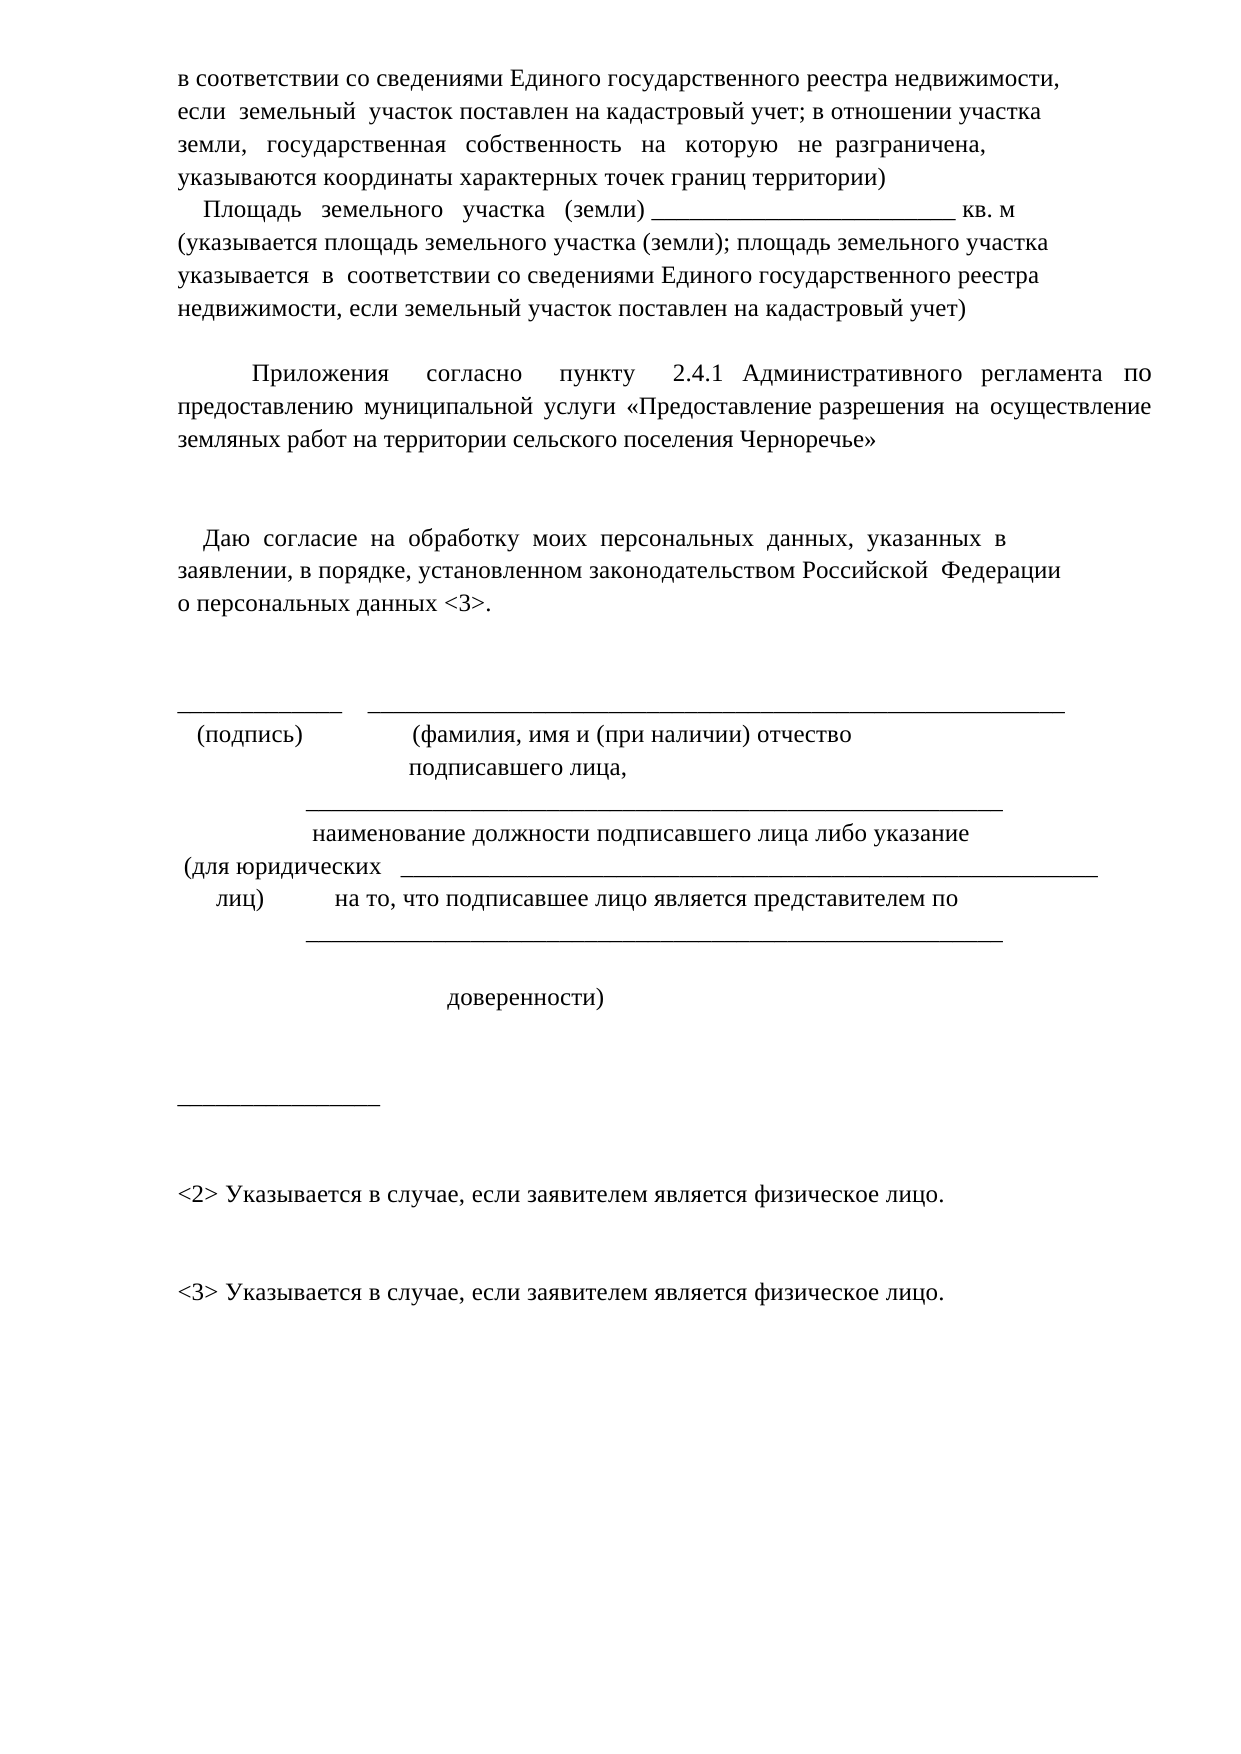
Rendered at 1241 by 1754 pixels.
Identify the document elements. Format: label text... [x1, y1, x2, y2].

list _______________________________________________________ [177, 781, 1152, 814]
list в соответствии со сведениями Единого государственного реестра недвижимости, [177, 59, 1152, 92]
list доверенности) [177, 978, 1152, 1011]
list <2> Указывается в случае, если заявителем является физическое лицо. [177, 1175, 1152, 1208]
list (подпись) (фамилия, имя и (при наличии) отчество [177, 715, 1152, 748]
list <3> Указывается в случае, если заявителем является физическое лицо. [177, 1273, 1152, 1306]
list Приложения согласно пункту 2.4.1 Административного регламента по предоставлению муниципальной услуги «Предоставление разрешения на осуществление земляных работ на территории сельского поселения Черноречье» [177, 354, 1152, 453]
list о персональных данных <3>. [177, 584, 1152, 617]
list подписавшего лица, [177, 748, 1152, 781]
list заявлении, в порядке, установленном законодательством Российской Федерации [177, 551, 1152, 584]
list _____________ _______________________________________________________ [177, 683, 1152, 715]
list если земельный участок поставлен на кадастровый учет; в отношении участка [177, 92, 1152, 125]
list земли, государственная собственность на которую не разграничена, [177, 125, 1152, 158]
list лиц) на то, что подписавшее лицо является представителем по [177, 879, 1152, 912]
list (для юридических _______________________________________________________ [177, 847, 1152, 879]
list Даю согласие на обработку моих персональных данных, указанных в [177, 518, 1152, 551]
list указываются координаты характерных точек границ территории) [177, 158, 1152, 190]
list ________________ [177, 1076, 1152, 1109]
list указывается в соответствии со сведениями Единого государственного реестра [177, 256, 1152, 289]
list (указывается площадь земельного участка (земли); площадь земельного участка [177, 223, 1152, 256]
list наименование должности подписавшего лица либо указание [177, 814, 1152, 847]
list недвижимости, если земельный участок поставлен на кадастровый учет) [177, 289, 1152, 322]
list Площадь земельного участка (земли) ________________________ кв. м [177, 190, 1152, 223]
list _______________________________________________________ [177, 912, 1152, 945]
